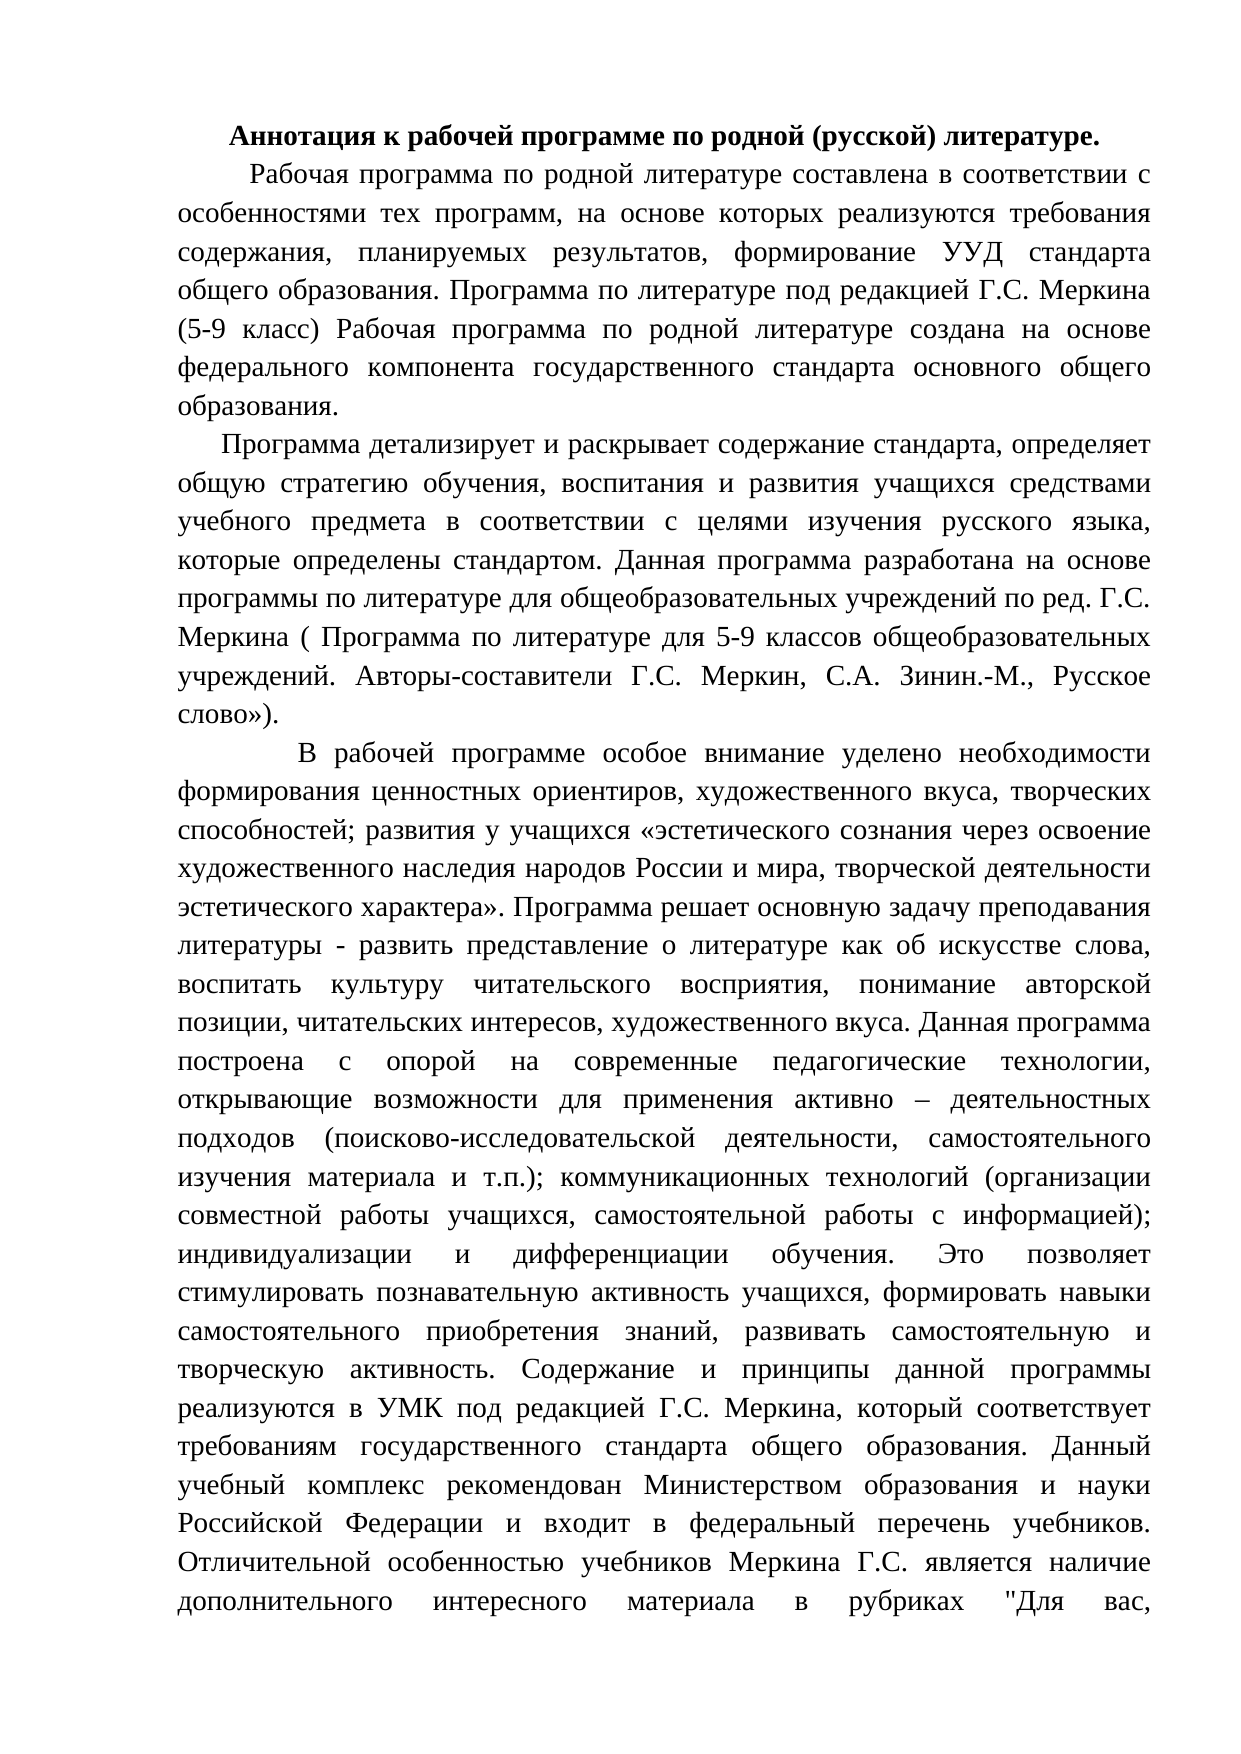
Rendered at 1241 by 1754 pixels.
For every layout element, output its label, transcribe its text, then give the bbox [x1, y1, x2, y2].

text Программа детализирует и раскрывает содержание стандарта, определяет общую стратегию обучения, воспитания и развития учащихся средствами учебного предмета в соответствии с целями изучения русского языка, которые определены стандартом. Данная программа разработана на основе программы по литературе для общеобразовательных учреждений по ред. Г.С. Меркина ( Программа по литературе для 5-9 классов общеобразовательных учреждений. Авторы-составители Г.С. Меркин, С.А. Зинин.-М., Русское слово»). [177, 426, 1152, 730]
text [177, 735, 1152, 1616]
text Рабочая программа по родной литературе составлена в соответствии с особенностями тех программ, на основе которых реализуются требования содержания, планируемых результатов, формирование УУД стандарта общего образования. Программа по литературе под редакцией Г.С. Меркина (5-9 класс) Рабочая программа по родной литературе создана на основе федерального компонента государственного стандарта основного общего образования. [177, 157, 1152, 421]
text Аннотация к рабочей программе по родной (русской) литературе. [177, 118, 1152, 152]
